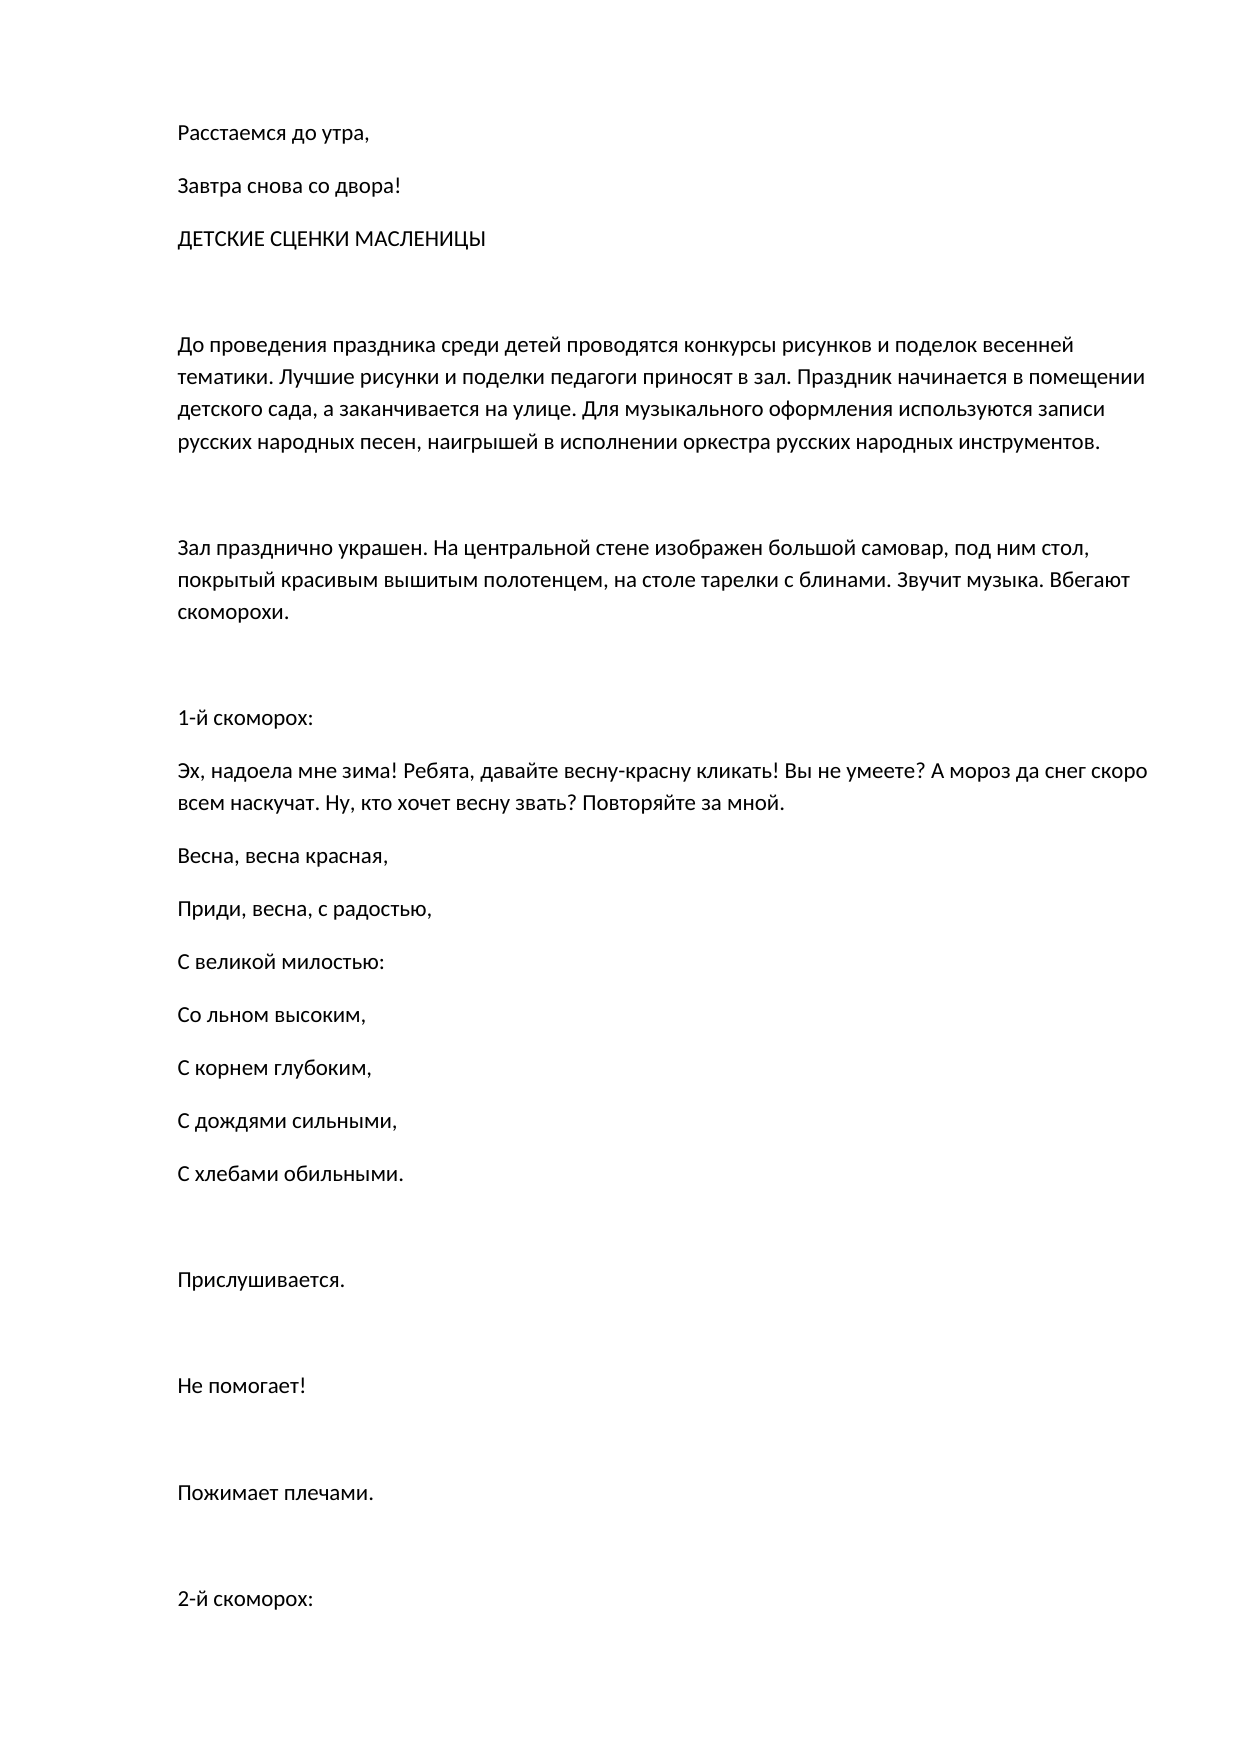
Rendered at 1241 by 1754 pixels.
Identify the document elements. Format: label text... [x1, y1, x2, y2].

text Завтра снова со двора! [177, 171, 1152, 199]
text Прислушивается. [177, 1266, 1152, 1294]
text Приди, весна, с радостью, [177, 894, 1152, 922]
text С великой милостью: [177, 947, 1152, 976]
text Расстаемся до утра, [177, 118, 1152, 146]
text Эх, надоела мне зима! Ребята, давайте весну-красну кликать! Вы не умеете? А мороз да снег скоро всем наскучат. Ну, кто хочет весну звать? Повторяйте за мной. [177, 756, 1152, 816]
text Пожимает плечами. [177, 1478, 1152, 1506]
text До проведения праздника среди детей проводятся конкурсы рисунков и поделок весенней тематики. Лучшие рисунки и поделки педагоги приносят в зал. Праздник начинается в помещении детского сада, а заканчивается на улице. Для музыкального оформления используются записи русских народных песен, наигрышей в исполнении оркестра русских народных инструментов. [177, 330, 1152, 455]
text Весна, весна красная, [177, 841, 1152, 869]
text С дождями сильными, [177, 1107, 1152, 1134]
text Со льном высоким, [177, 1001, 1152, 1028]
text Зал празднично украшен. На центральной стене изображен большой самовар, под ним стол, покрытый красивым вышитым полотенцем, на столе тарелки с блинами. Звучит музыка. Вбегают скоморохи. [177, 533, 1152, 625]
text Не помогает! [177, 1372, 1152, 1400]
text ДЕТСКИЕ СЦЕНКИ МАСЛЕНИЦЫ [177, 224, 1152, 252]
text 2-й скоморох: [177, 1584, 1152, 1612]
text С хлебами обильными. [177, 1159, 1152, 1188]
text С корнем глубоким, [177, 1053, 1152, 1082]
text 1-й скоморох: [177, 703, 1152, 731]
